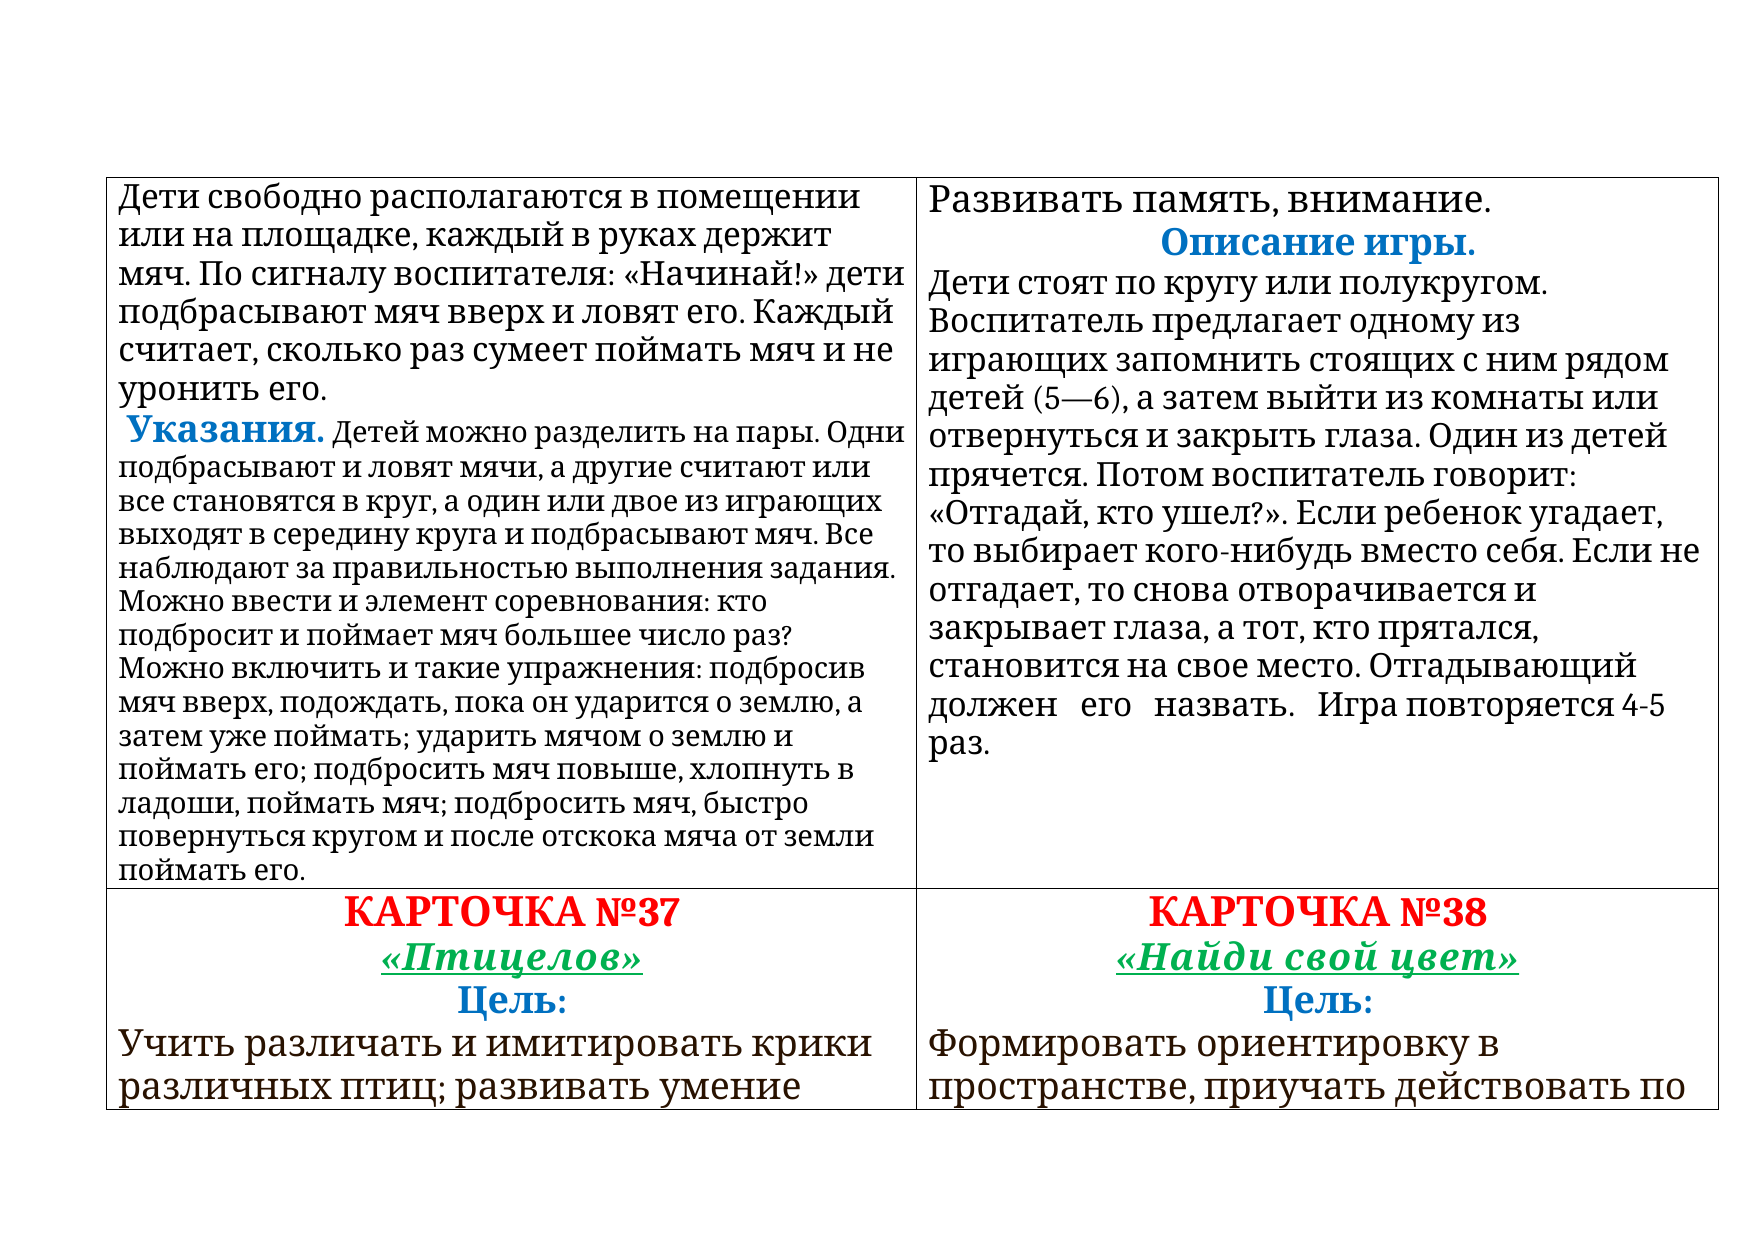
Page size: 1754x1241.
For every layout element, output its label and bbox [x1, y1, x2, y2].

table_cell [917, 889, 1718, 1109]
table_cell [107, 889, 916, 1109]
table_cell [917, 178, 1718, 887]
table_cell [107, 178, 916, 887]
